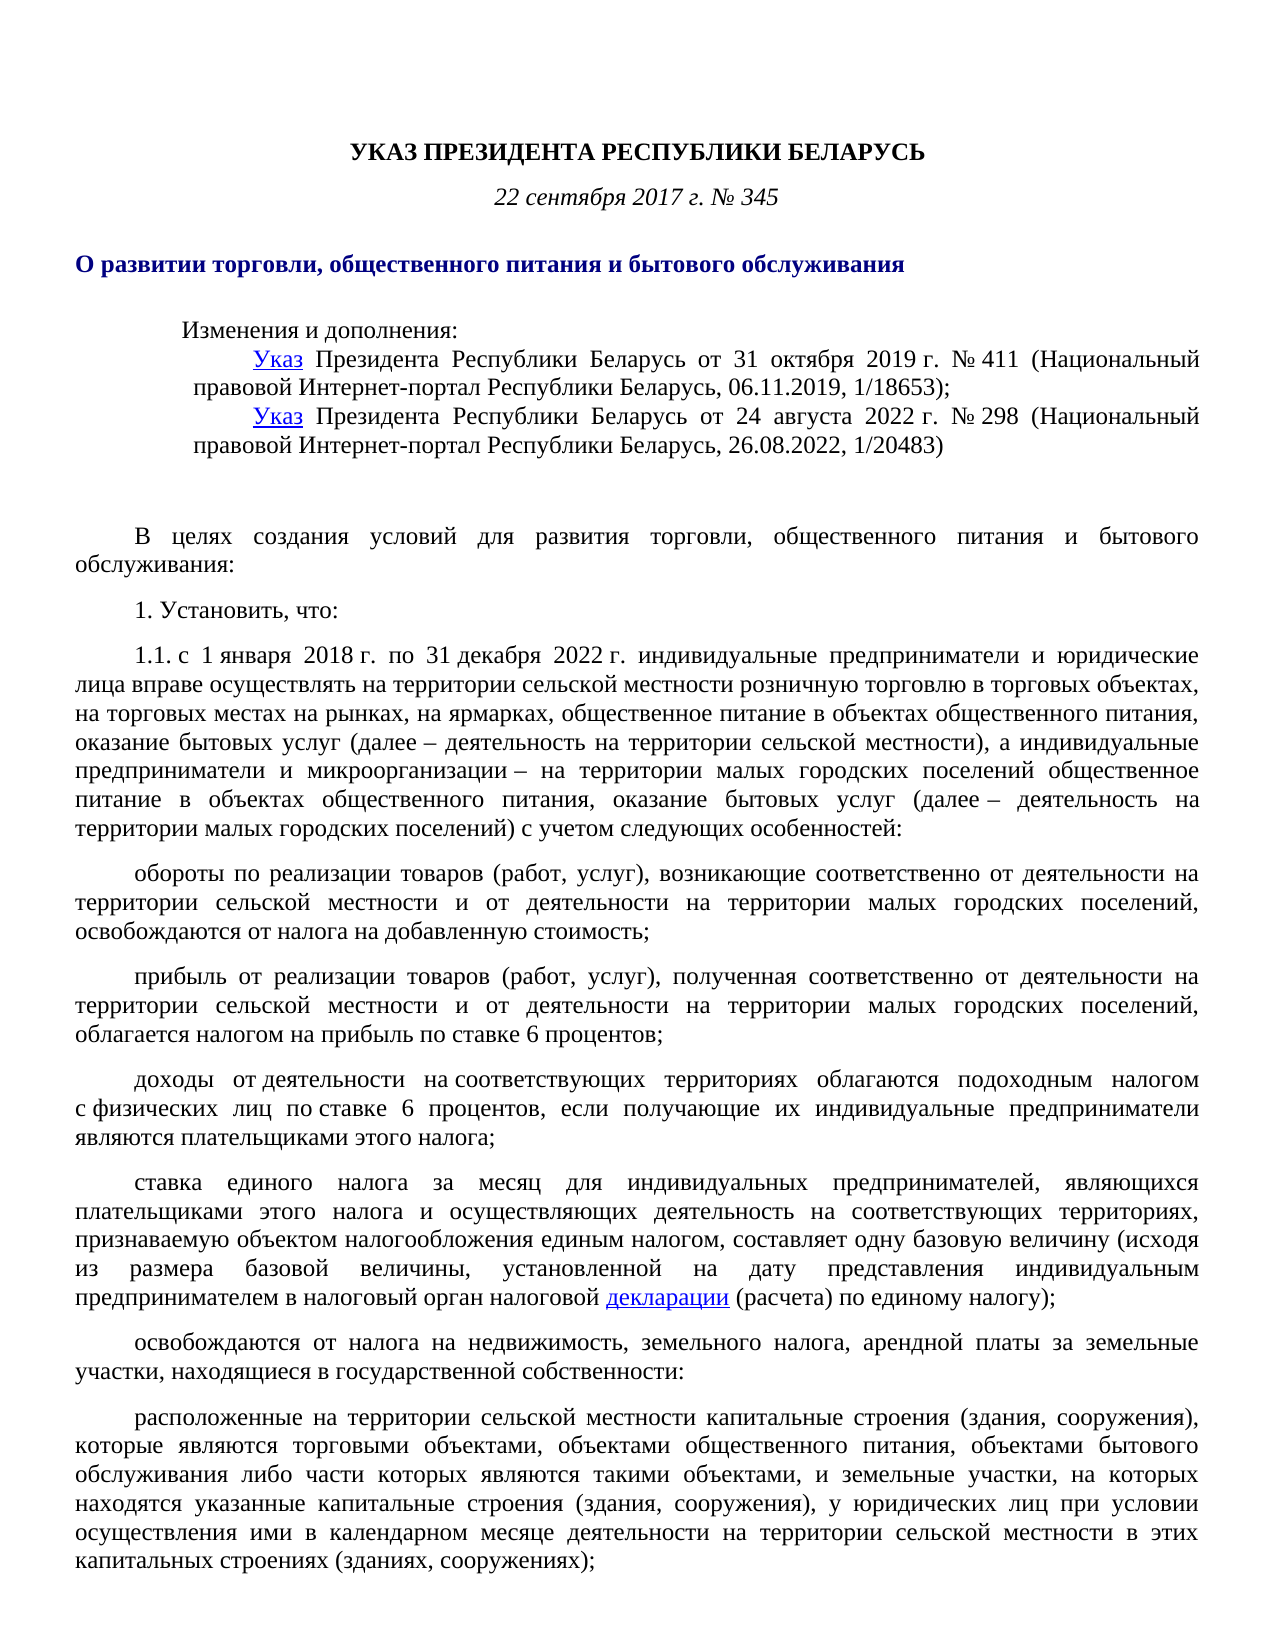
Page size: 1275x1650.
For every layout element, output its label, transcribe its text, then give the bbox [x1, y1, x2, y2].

title О развитии торговли, общественного питания и бытового обслуживания [75, 249, 964, 277]
text освобождаются от налога на недвижимость, земельного налога, арендной платы за земельные участки, находящиеся в государственной собственности: [75, 1327, 1200, 1385]
text УКАЗ ПРЕЗИДЕНТА РЕСПУБЛИКИ БЕЛАРУСЬ [75, 137, 1200, 166]
text расположенные на территории сельской местности капитальные строения (здания, сооружения), которые являются торговыми объектами, объектами общественного питания, объектами бытового обслуживания либо части которых являются такими объектами, и земельные участки, на которых находятся указанные капитальные строения (здания, сооружения), у юридических лиц при условии осуществления ими в календарном месяце деятельности на территории сельской местности в этих капитальных строениях (зданиях, сооружениях); [75, 1402, 1200, 1574]
text прибыль от реализации товаров (работ, услуг), полученная соответственно от деятельности на территории сельской местности и от деятельности на территории малых городских поселений, облагается налогом на прибыль по ставке 6 процентов; [75, 961, 1200, 1047]
text 1.1. с 1 января 2018 г. по 31 декабря 2022 г. индивидуальные предприниматели и юридические лица вправе осуществлять на территории сельской местности розничную торговлю в торговых объектах, на торговых местах на рынках, на ярмарках, общественное питание в объектах общественного питания, оказание бытовых услуг (далее – деятельность на территории сельской местности), а индивидуальные предприниматели и микроорганизации – на территории малых городских поселений общественное питание в объектах общественного питания, оказание бытовых услуг (далее – деятельность на территории малых городских поселений) с учетом следующих особенностей: [75, 640, 1200, 842]
text ставка единого налога за месяц для индивидуальных предпринимателей, являющихся плательщиками этого налога и осуществляющих деятельность на соответствующих территориях, признаваемую объектом налогообложения единым налогом, составляет одну базовую величину (исходя из размера базовой величины, установленной на дату представления индивидуальным предпринимателем в налоговый орган налоговой декларации (расчета) по единому налогу); [75, 1167, 1200, 1311]
text обороты по реализации товаров (работ, услуг), возникающие соответственно от деятельности на территории сельской местности и от деятельности на территории малых городских поселений, освобождаются от налога на добавленную стоимость; [75, 858, 1200, 944]
text доходы от деятельности на соответствующих территориях облагаются подоходным налогом с физических лиц по ставке 6 процентов, если получающие их индивидуальные предприниматели являются плательщиками этого налога; [75, 1064, 1200, 1150]
text 22 сентября 2017 г. № 345 [75, 182, 1200, 211]
text Изменения и дополнения: [181, 315, 1200, 344]
text Указ Президента Республики Беларусь от 31 октября 2019 г. № 411 (Национальный правовой Интернет-портал Республики Беларусь, 06.11.2019, 1/18653); [193, 344, 1200, 401]
text 1. Установить, что: [75, 595, 1200, 624]
text Указ Президента Республики Беларусь от 24 августа 2022 г. № 298 (Национальный правовой Интернет-портал Республики Беларусь, 26.08.2022, 1/20483) [193, 401, 1200, 459]
text В целях создания условий для развития торговли, общественного питания и бытового обслуживания: [75, 521, 1200, 578]
